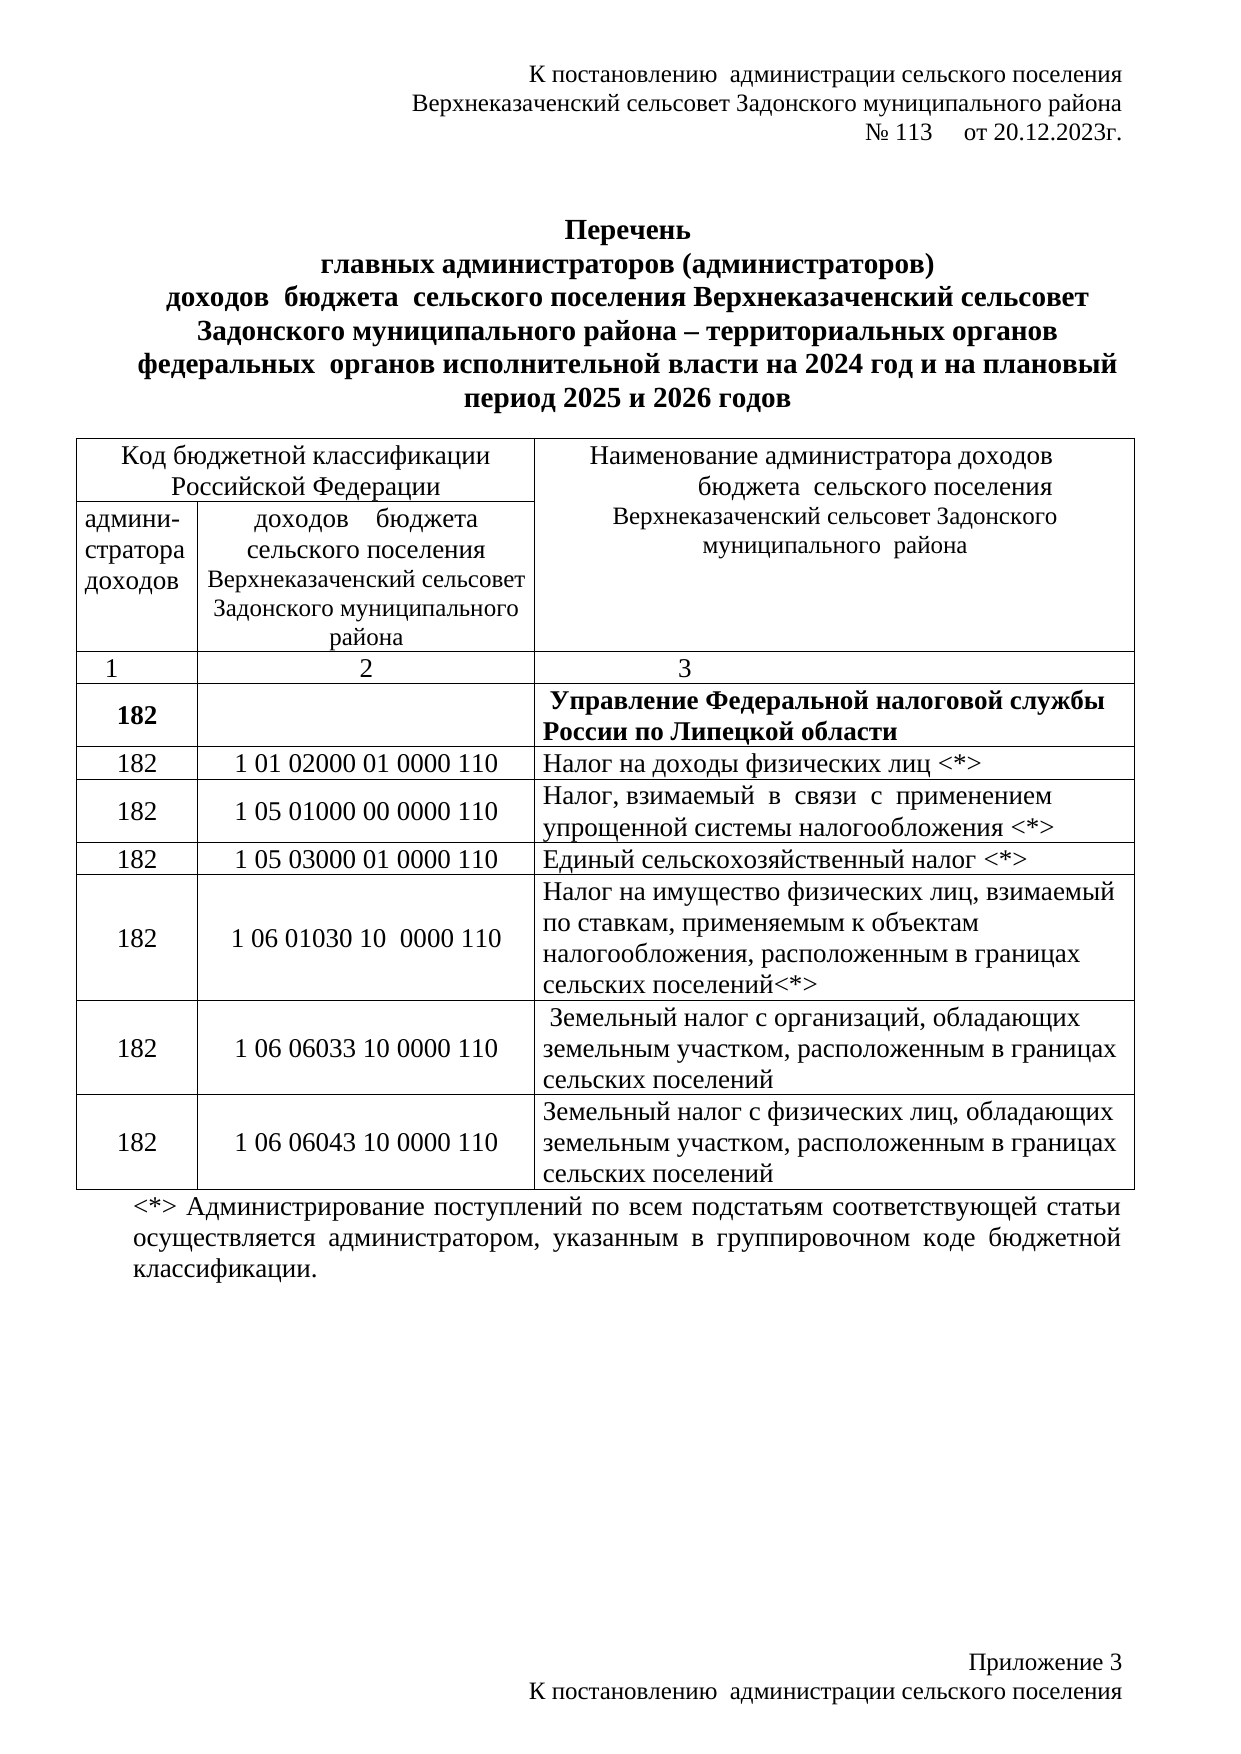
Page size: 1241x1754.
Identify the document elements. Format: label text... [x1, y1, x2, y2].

table_cell 1 [77, 652, 197, 683]
table_cell 1 01 02000 01 0000 110 [198, 747, 534, 778]
text доходов бюджета сельского поселения Верхнеказаченский сельсовет Задонского муниципального района – территориальных органов федеральных органов исполнительной власти на 2024 год и на плановый период 2025 и 2026 годов [133, 279, 1122, 414]
text № 113 от 20.12.2023г. [133, 117, 1122, 145]
table_cell 182 [77, 843, 197, 874]
table_cell [198, 684, 534, 746]
table_cell Управление Федеральной налоговой службы России по Липецкой области [535, 684, 1134, 746]
text главных администраторов (администраторов) [133, 246, 1122, 279]
table_cell Земельный налог с организаций, обладающих земельным участком, расположенным в границах сельских поселений [535, 1001, 1134, 1094]
table_cell админи-стратора доходов [77, 502, 197, 651]
table_cell 1 05 03000 01 0000 110 [198, 843, 534, 874]
table_cell Земельный налог с физических лиц, обладающих земельным участком, расположенным в границах сельских поселений [535, 1095, 1134, 1188]
table_cell 182 [77, 1095, 197, 1188]
text Верхнеказаченский сельсовет Задонского муниципального района [133, 88, 1122, 117]
table_cell 1 05 01000 00 0000 110 [198, 780, 534, 842]
table_cell 1 06 06033 10 0000 110 [198, 1001, 534, 1094]
text К постановлению администрации сельского поселения [133, 1676, 1122, 1705]
table_cell доходов бюджета сельского поселения Верхнеказаченский сельсовет Задонского муниципального района [198, 502, 534, 651]
table_cell Налог на доходы физических лиц <*> [535, 747, 1134, 778]
table_cell 182 [77, 1001, 197, 1094]
text К постановлению администрации сельского поселения [133, 59, 1122, 88]
text Приложение 3 [133, 1647, 1122, 1676]
table_cell 1 06 01030 10 0000 110 [198, 875, 534, 999]
table_header Наименование администратора доходов бюджета сельского поселения Верхнеказаченский сельсовет Задонского муниципального района [535, 439, 1134, 651]
table_cell 3 [535, 652, 1134, 683]
text Перечень [133, 212, 1122, 246]
table_cell 182 [77, 875, 197, 999]
table_cell Налог, взимаемый в связи с применением упрощенной системы налогообложения <*> [535, 780, 1134, 842]
table_cell 2 [198, 652, 534, 683]
table_cell 182 [77, 780, 197, 842]
table_cell 182 [77, 747, 197, 778]
table_cell Единый сельскохозяйственный налог <*> [535, 843, 1134, 874]
table_cell 182 [77, 684, 197, 746]
table_cell Налог на имущество физических лиц, взимаемый по ставкам, применяемым к объектам налогообложения, расположенным в границах сельских поселений<*> [535, 875, 1134, 999]
text <*> Администрирование поступлений по всем подстатьям соответствующей статьи осуществляется администратором, указанным в группировочном коде бюджетной классификации. [133, 1190, 1122, 1283]
table_header Код бюджетной классификации Российской Федерации [77, 439, 534, 501]
table_cell 1 06 06043 10 0000 110 [198, 1095, 534, 1188]
